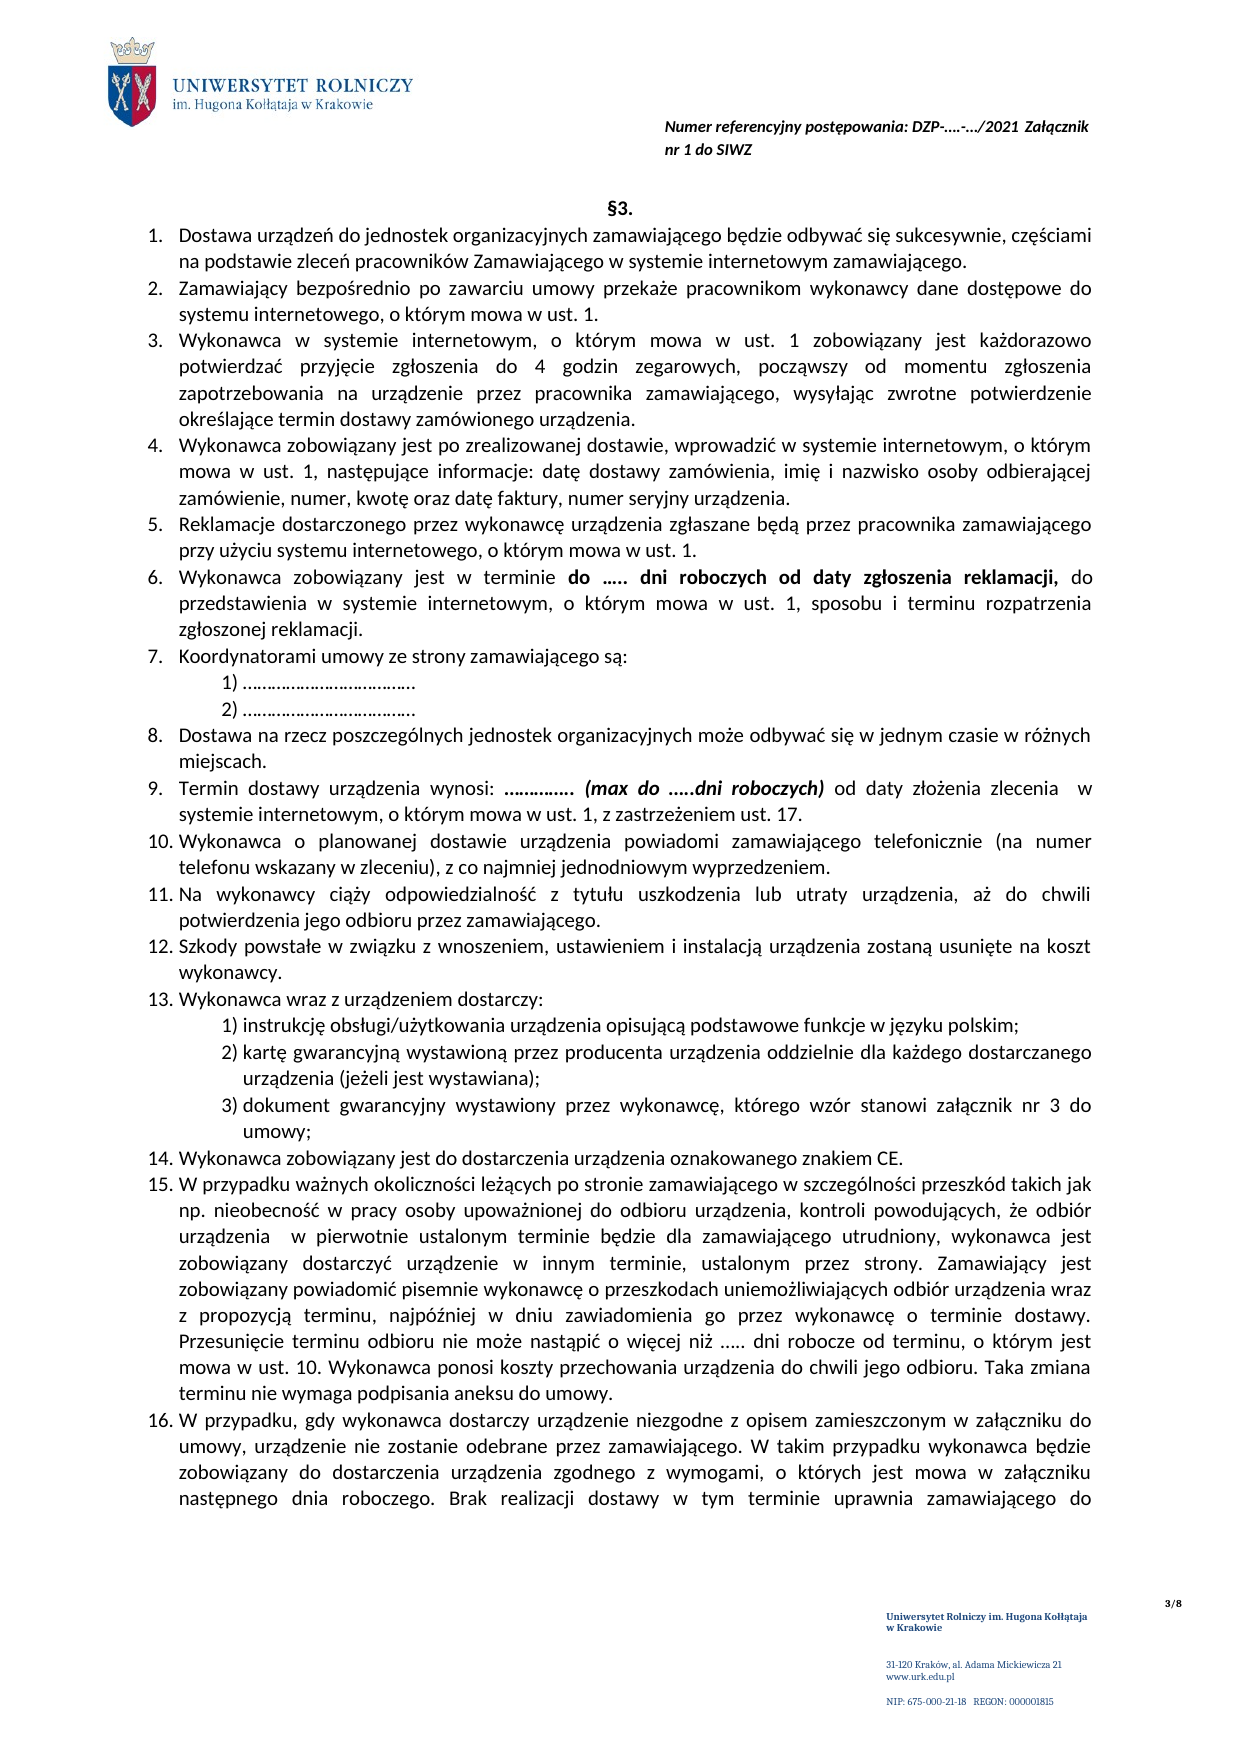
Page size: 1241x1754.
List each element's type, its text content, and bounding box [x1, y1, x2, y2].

list Wykonawca zobowiązany jest po zrealizowanej dostawie, wprowadzić w systemie internetowym, o którym mowa w ust. 1, następujące informacje: datę dostawy zamówienia, imię i nazwisko osoby odbierającej zamówienie, numer, kwotę oraz datę faktury, numer seryjny urządzenia. [147, 432, 1093, 510]
list Wykonawca o planowanej dostawie urządzenia powiadomi zamawiającego telefonicznie (na numer telefonu wskazany w zleceniu), z co najmniej jednodniowym wyprzedzeniem. [147, 828, 1093, 879]
list Wykonawca w systemie internetowym, o którym mowa w ust. 1 zobowiązany jest każdorazowo potwierdzać przyjęcie zgłoszenia do 4 godzin zegarowych, począwszy od momentu zgłoszenia zapotrzebowania na urządzenie przez pracownika zamawiającego, wysyłając zwrotne potwierdzenie określające termin dostawy zamówionego urządzenia. [147, 327, 1093, 431]
list kartę gwarancyjną wystawioną przez producenta urządzenia oddzielnie dla każdego dostarczanego urządzenia (jeżeli jest wystawiana); [221, 1039, 1093, 1091]
list Na wykonawcy ciąży odpowiedzialność z tytułu uszkodzenia lub utraty urządzenia, aż do chwili potwierdzenia jego odbioru przez zamawiającego. [147, 881, 1093, 932]
list Reklamacje dostarczonego przez wykonawcę urządzenia zgłaszane będą przez pracownika zamawiającego przy użyciu systemu internetowego, o którym mowa w ust. 1. [147, 511, 1093, 563]
list Szkody powstałe w związku z wnoszeniem, ustawieniem i instalacją urządzenia zostaną usunięte na koszt wykonawcy. [147, 933, 1093, 985]
list Wykonawca wraz z urządzeniem dostarczy: [147, 986, 1093, 1012]
list ……………………………… [221, 669, 1093, 695]
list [147, 1407, 1093, 1511]
text §3. [147, 195, 1092, 220]
picture [103, 37, 427, 130]
list dokument gwarancyjny wystawiony przez wykonawcę, którego wzór stanowi załącznik nr 3 do umowy; [221, 1092, 1093, 1143]
list Zamawiający bezpośrednio po zawarciu umowy przekaże pracownikom wykonawcy dane dostępowe do systemu internetowego, o którym mowa w ust. 1. [147, 275, 1093, 326]
list ……………………………… [221, 696, 1093, 721]
list W przypadku ważnych okoliczności leżących po stronie zamawiającego w szczególności przeszkód takich jak np. nieobecność w pracy osoby upoważnionej do odbioru urządzenia, kontroli powodujących, że odbiór urządzenia w pierwotnie ustalonym terminie będzie dla zamawiającego utrudniony, wykonawca jest zobowiązany dostarczyć urządzenie w innym terminie, ustalonym przez strony. Zamawiający jest zobowiązany powiadomić pisemnie wykonawcę o przeszkodach uniemożliwiających odbiór urządzenia wraz z propozycją terminu, najpóźniej w dniu zawiadomienia go przez wykonawcę o terminie dostawy. Przesunięcie terminu odbioru nie może nastąpić o więcej niż ….. dni robocze od terminu, o którym jest mowa w ust. 10. Wykonawca ponosi koszty przechowania urządzenia do chwili jego odbioru. Taka zmiana terminu nie wymaga podpisania aneksu do umowy. [147, 1171, 1093, 1406]
list Dostawa urządzeń do jednostek organizacyjnych zamawiającego będzie odbywać się sukcesywnie, częściami na podstawie zleceń pracowników Zamawiającego w systemie internetowym zamawiającego. [147, 222, 1093, 274]
list instrukcję obsługi/użytkowania urządzenia opisującą podstawowe funkcje w języku polskim; [221, 1013, 1093, 1038]
list Wykonawca zobowiązany jest w terminie do ….. dni roboczych od daty zgłoszenia reklamacji, do przedstawienia w systemie internetowym, o którym mowa w ust. 1, sposobu i terminu rozpatrzenia zgłoszonej reklamacji. [147, 564, 1093, 642]
list Koordynatorami umowy ze strony zamawiającego są: [147, 643, 1093, 668]
list Termin dostawy urządzenia wynosi: ………….. (max do …..dni roboczych) od daty złożenia zlecenia w systemie internetowym, o którym mowa w ust. 1, z zastrzeżeniem ust. 17. [147, 775, 1093, 827]
list Dostawa na rzecz poszczególnych jednostek organizacyjnych może odbywać się w jednym czasie w różnych miejscach. [147, 723, 1093, 774]
list Wykonawca zobowiązany jest do dostarczenia urządzenia oznakowanego znakiem CE. [147, 1145, 1093, 1170]
